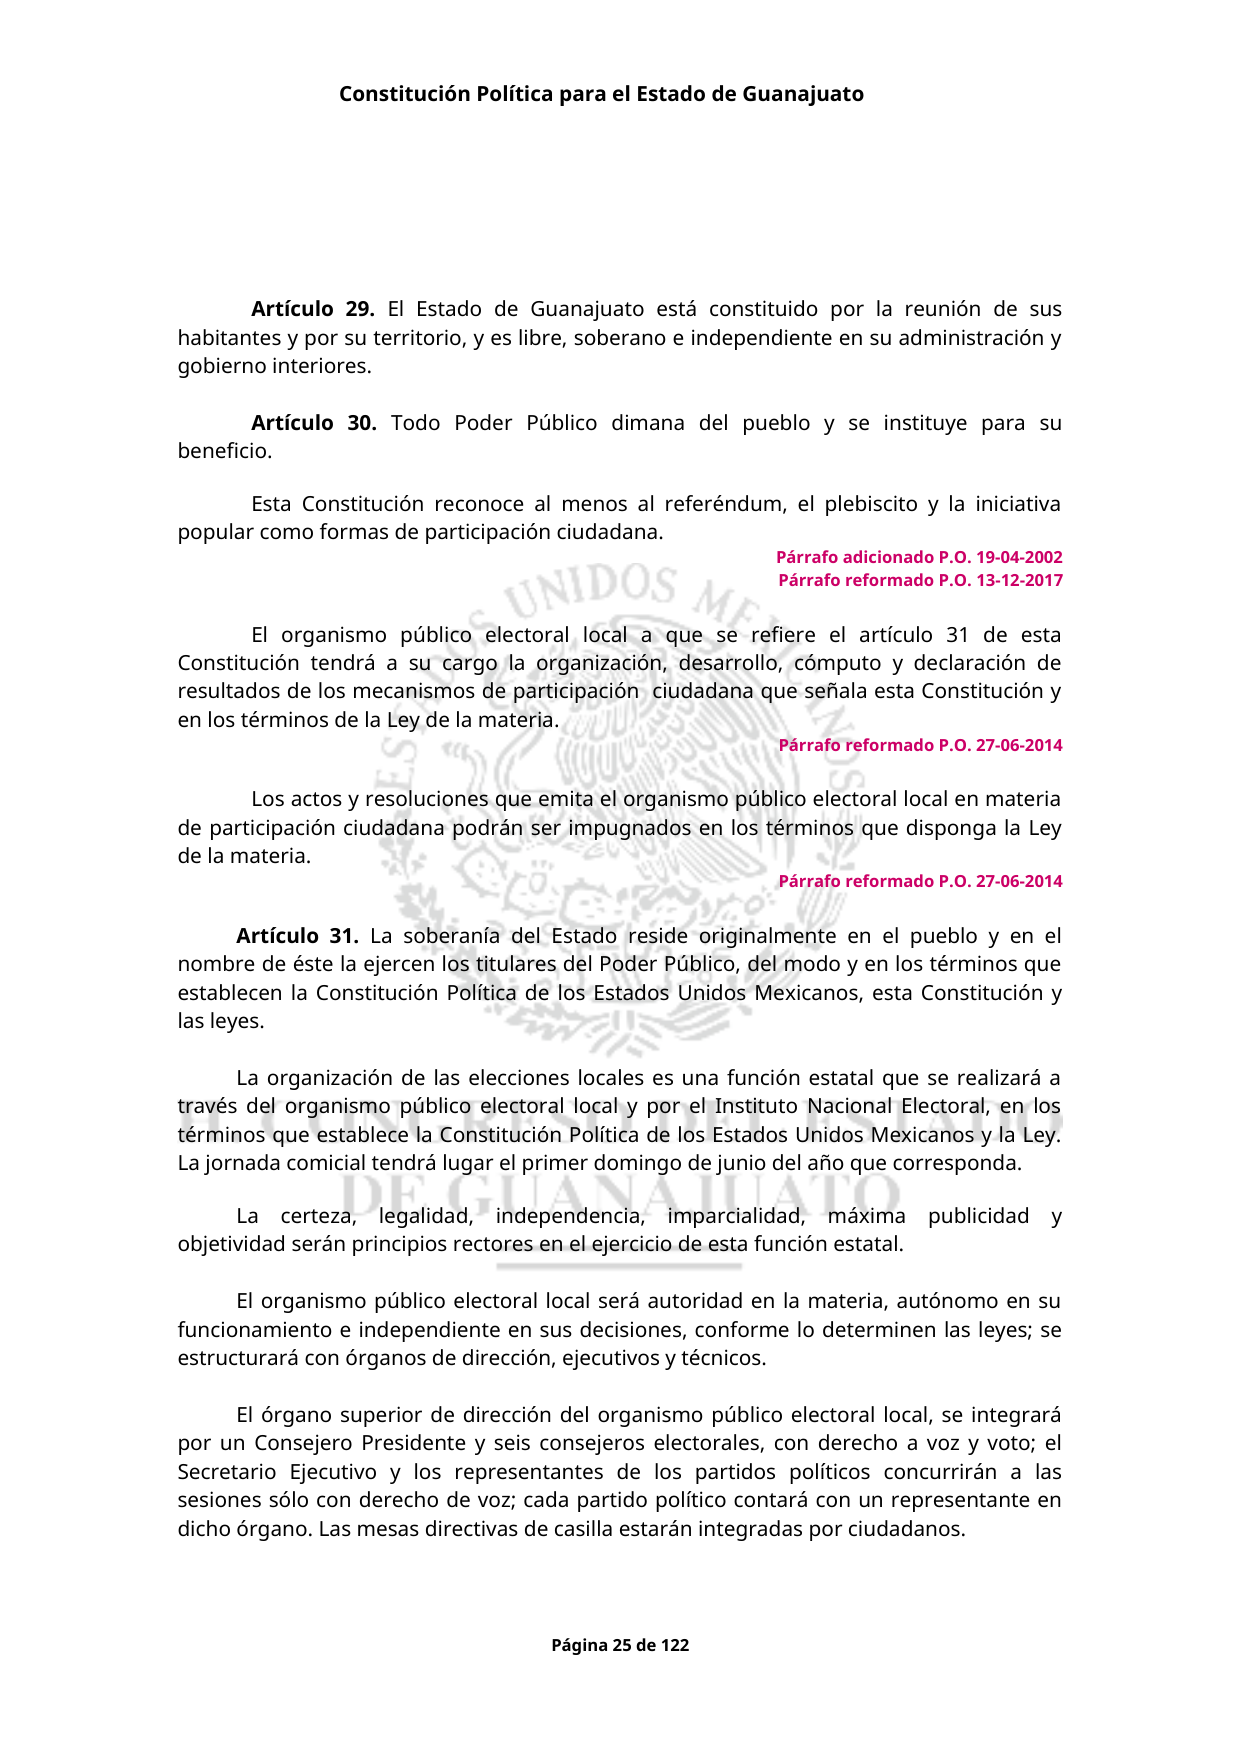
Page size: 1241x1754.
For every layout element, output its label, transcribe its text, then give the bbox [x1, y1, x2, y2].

text La organización de las elecciones locales es una función estatal que se realizará a través del organismo público electoral local y por el Instituto Nacional Electoral, en los términos que establece la Constitución Política de los Estados Unidos Mexicanos y la Ley. La jornada comicial tendrá lugar el primer domingo de junio del año que corresponda. [177, 1063, 1063, 1177]
text Artículo 30. Todo Poder Público dimana del pueblo y se instituye para su beneficio. [177, 408, 1063, 465]
text Artículo 31. La soberanía del Estado reside originalmente en el pueblo y en el nombre de éste la ejercen los titulares del Poder Público, del modo y en los términos que establecen la Constitución Política de los Estados Unidos Mexicanos, esta Constitución y las leyes. [177, 921, 1063, 1035]
text El organismo público electoral local será autoridad en la materia, autónomo en su funcionamiento e independiente en sus decisiones, conforme lo determinen las leyes; se estructurará con órganos de dirección, ejecutivos y técnicos. [177, 1286, 1063, 1372]
text El organismo público electoral local a que se refiere el artículo 31 de esta Constitución tendrá a su cargo la organización, desarrollo, cómputo y declaración de resultados de los mecanismos de participación ciudadana que señala esta Constitución y en los términos de la Ley de la materia. [177, 620, 1063, 733]
text Los actos y resoluciones que emita el organismo público electoral local en materia de participación ciudadana podrán ser impugnados en los términos que disponga la Ley de la materia. [177, 784, 1063, 870]
text La certeza, legalidad, independencia, imparcialidad, máxima publicidad y objetividad serán principios rectores en el ejercicio de esta función estatal. [177, 1201, 1063, 1258]
text Párrafo reformado P.O. 27-06-2014 [177, 733, 1063, 756]
text Párrafo adicionado P.O. 19-04-2002 [177, 546, 1063, 568]
text El órgano superior de dirección del organismo público electoral local, se integrará por un Consejero Presidente y seis consejeros electorales, con derecho a voz y voto; el Secretario Ejecutivo y los representantes de los partidos políticos concurrirán a las sesiones sólo con derecho de voz; cada partido político contará con un representante en dicho órgano. Las mesas directivas de casilla estarán integradas por ciudadanos. [177, 1400, 1063, 1542]
text Esta Constitución reconoce al menos al referéndum, el plebiscito y la iniciativa popular como formas de participación ciudadana. [177, 489, 1063, 546]
text Artículo 29. El Estado de Guanajuato está constituido por la reunión de sus habitantes y por su territorio, y es libre, soberano e independiente en su administración y gobierno interiores. [177, 294, 1063, 379]
text Párrafo reformado P.O. 27-06-2014 [177, 870, 1063, 893]
text Párrafo reformado P.O. 13-12-2017 [177, 568, 1063, 591]
